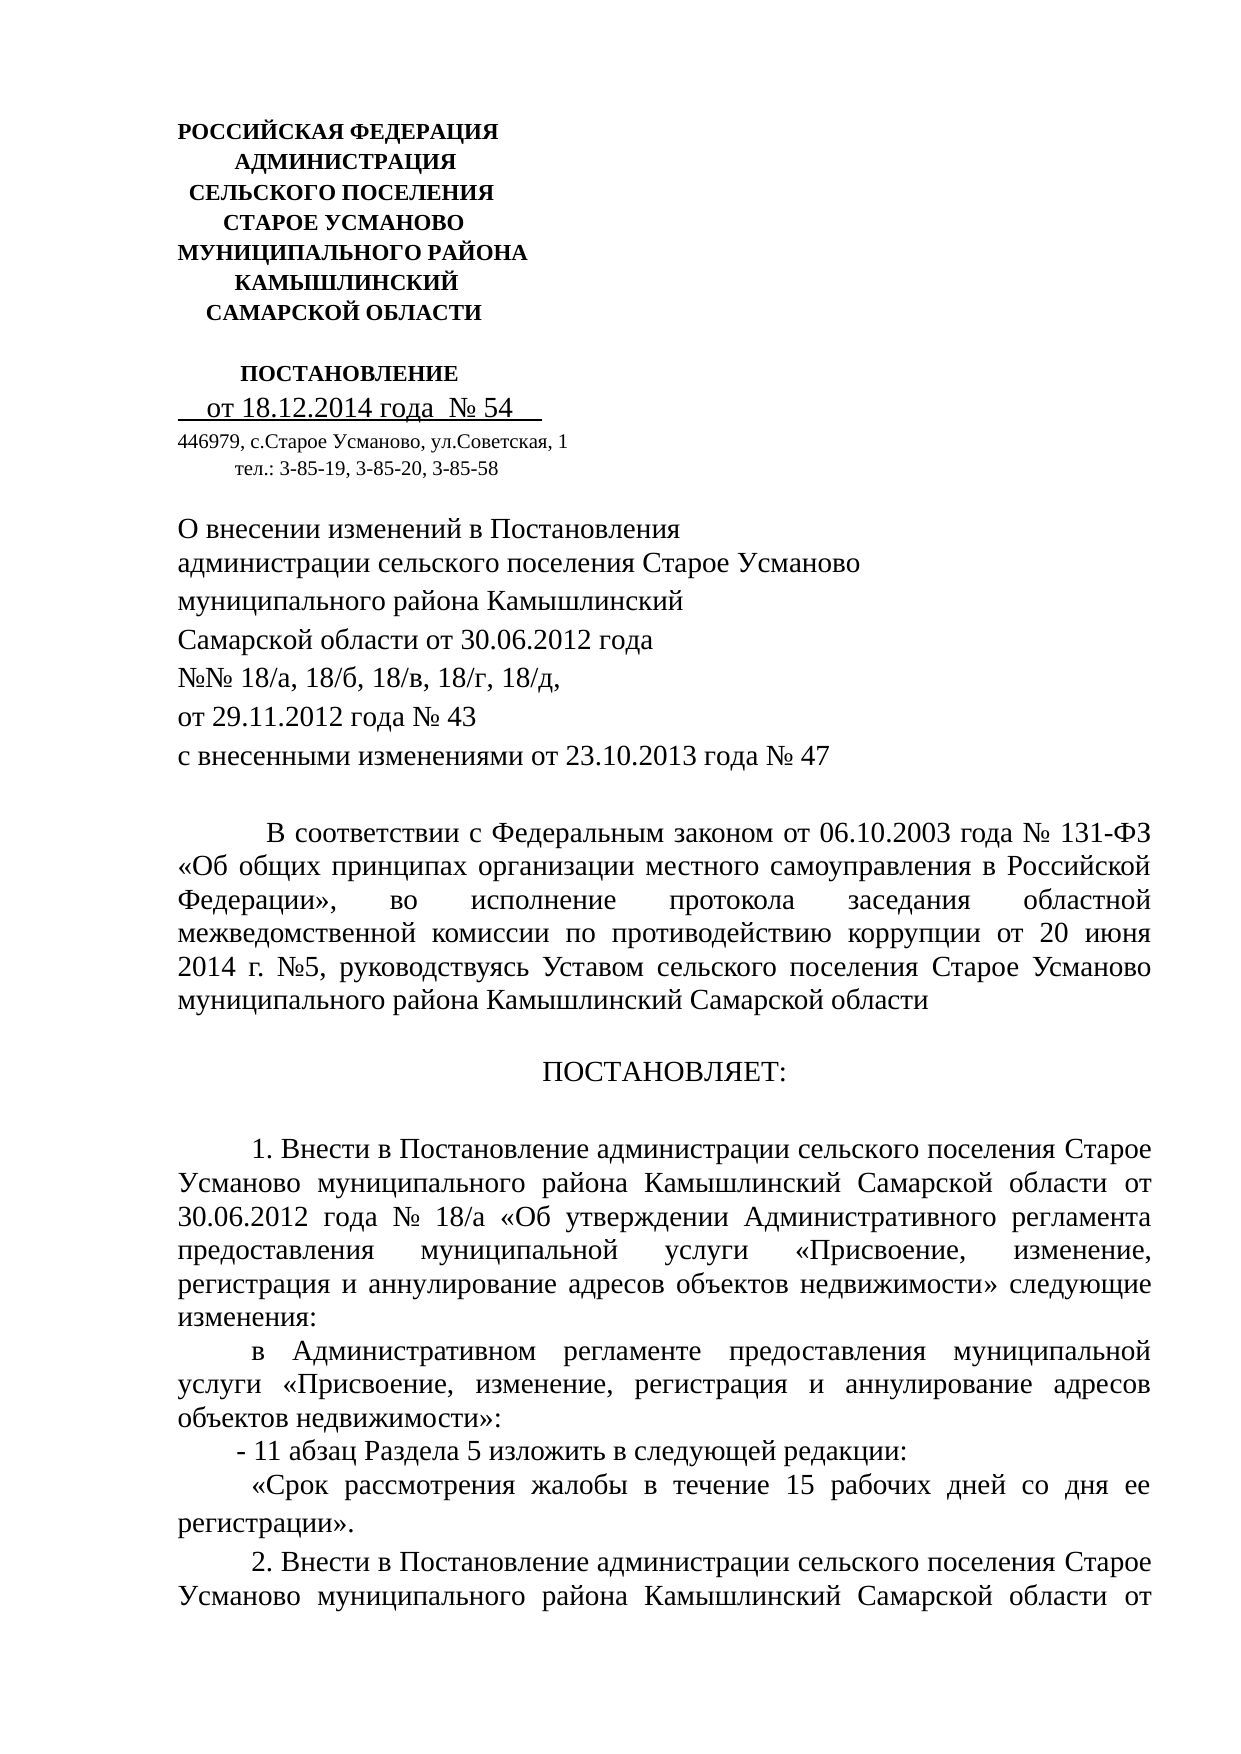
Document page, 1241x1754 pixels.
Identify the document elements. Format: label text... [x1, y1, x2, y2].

text СЕЛЬСКОГО ПОСЕЛЕНИЯ [177, 178, 1152, 205]
text 1. Внести в Постановление администрации сельского поселения Старое Усманово муниципального района Камышлинский Самарской области от 30.06.2012 года № 18/а «Об утверждении Административного регламента предоставления муниципальной услуги «Присвоение, изменение, регистрация и аннулирование адресов объектов недвижимости» следующие изменения: [177, 1132, 1152, 1333]
text №№ 18/а, 18/б, 18/в, 18/г, 18/д, [177, 661, 1152, 694]
text В соответствии с Федеральным законом от 06.10.2003 года № 131-ФЗ «Об общих принципах организации местного самоуправления в Российской Федерации», во исполнение протокола заседания областной межведомственной комиссии по противодействию коррупции от 20 июня 2014 г. №5, руководствуясь Уставом сельского поселения Старое Усманово муниципального района Камышлинский Самарской области [177, 815, 1152, 1016]
text муниципального района Камышлинский [177, 583, 1152, 617]
text от 18.12.2014 года № 54__ [177, 390, 1152, 423]
text - 11 абзац Раздела 5 изложить в следующей редакции: [177, 1433, 1152, 1467]
text АДМИНИСТРАЦИЯ [177, 148, 1152, 175]
text СТАРОЕ УСМАНОВО [177, 209, 1152, 235]
text от 29.11.2012 года № 43 [177, 699, 1152, 733]
text администрации сельского поселения Старое Усманово [177, 545, 1152, 578]
text О внесении изменений в Постановления [177, 511, 1152, 545]
text 446979, с.Старое Усманово, ул.Советская, 1 [177, 428, 1152, 453]
text «Срок рассмотрения жалобы в течение 15 рабочих дней со дня ее регистрации». [177, 1467, 1152, 1539]
text САМАРСКОЙ ОБЛАСТИ [177, 299, 1152, 326]
text ПОСТАНОВЛЕНИЕ [177, 360, 1152, 386]
text КАМЫШЛИНСКИЙ [177, 269, 1152, 296]
text тел.: 3-85-19, 3-85-20, 3-85-58 [177, 456, 1152, 480]
text с внесенными изменениями от 23.10.2013 года № 47 [177, 738, 1152, 771]
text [177, 1544, 1152, 1611]
text РОССИЙСКАЯ ФЕДЕРАЦИЯ [177, 118, 1152, 144]
text МУНИЦИПАЛЬНОГО РАЙОНА [177, 239, 1152, 265]
text в Административном регламенте предоставления муниципальной услуги «Присвоение, изменение, регистрация и аннулирование адресов объектов недвижимости»: [177, 1333, 1152, 1433]
text Самарской области от 30.06.2012 года [177, 622, 1152, 656]
text ПОСТАНОВЛЯЕТ: [177, 1054, 1152, 1088]
